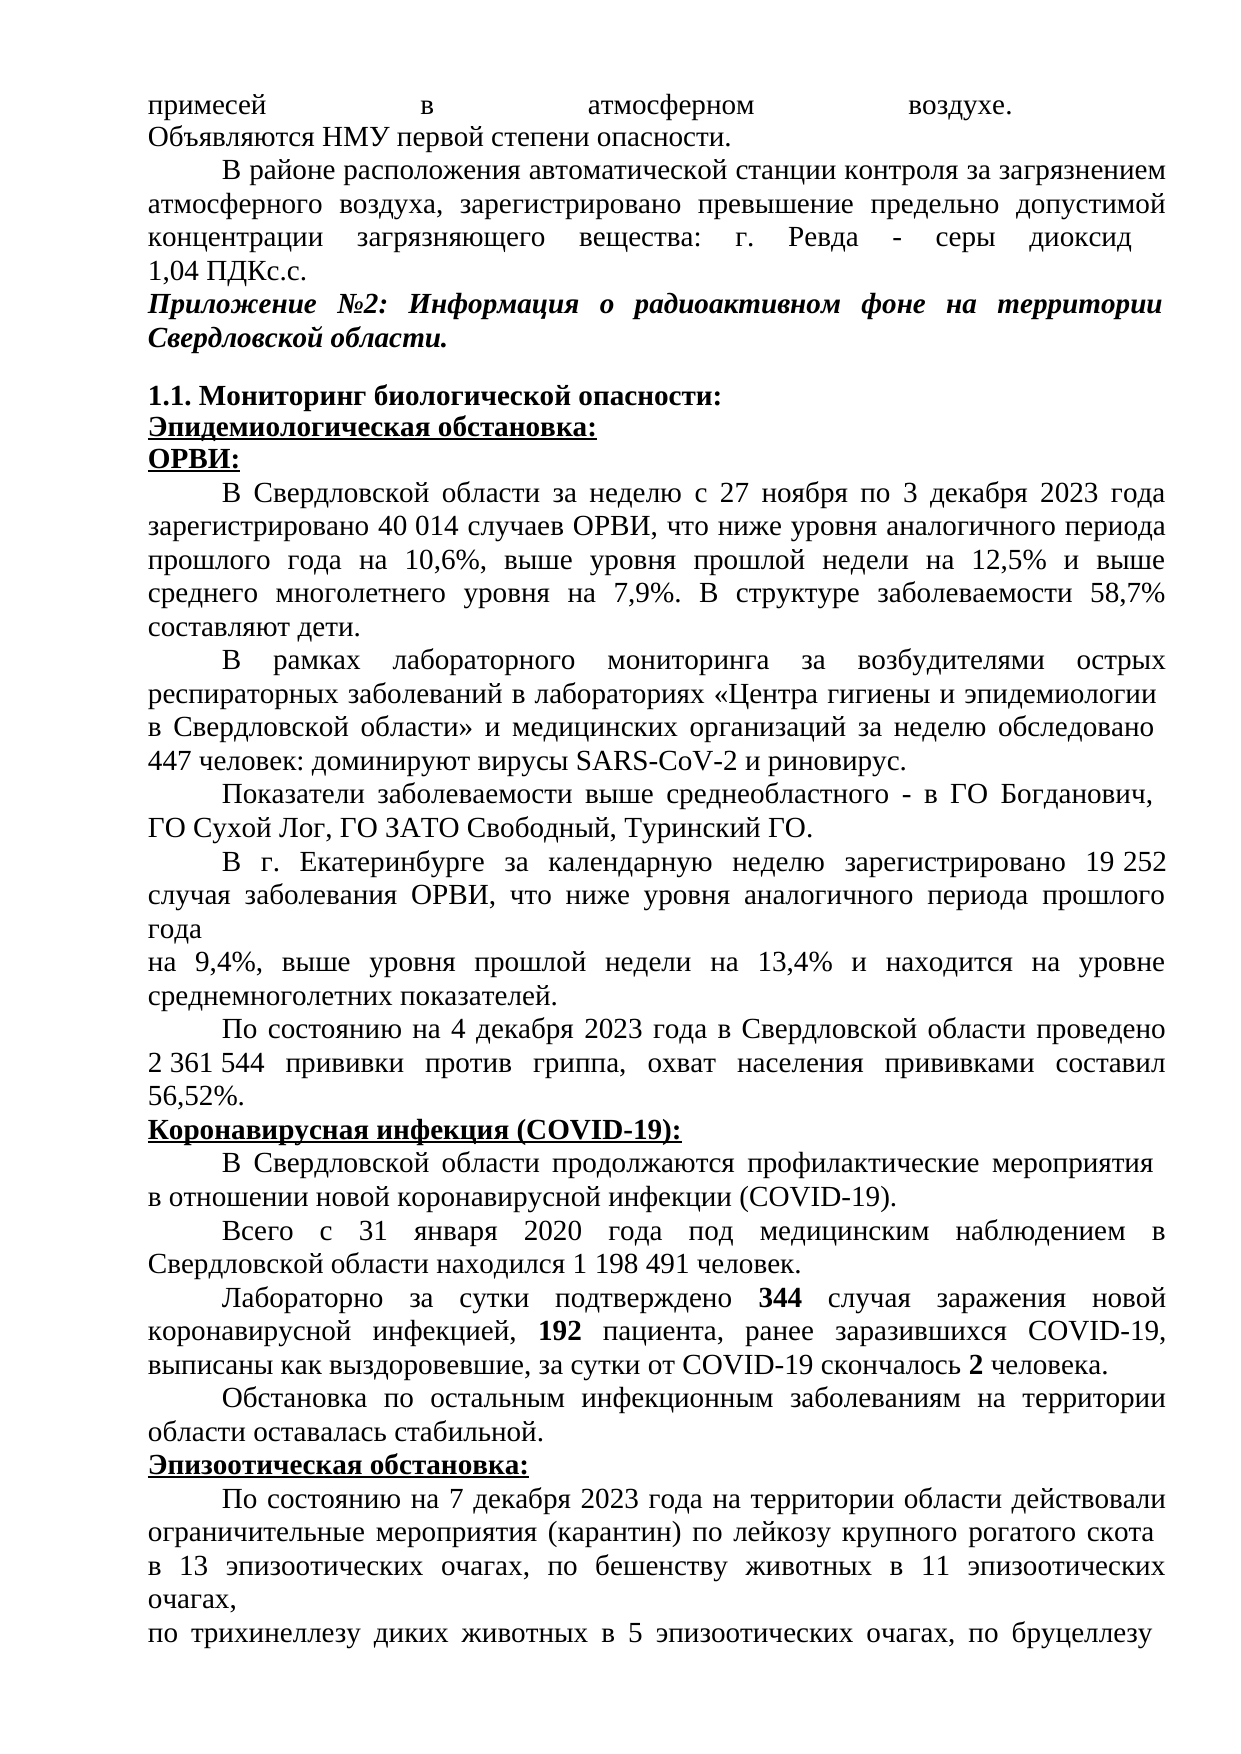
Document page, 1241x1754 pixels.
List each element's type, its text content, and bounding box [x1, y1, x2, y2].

text Обстановка по остальным инфекционным заболеваниям на территории области оставалась стабильной. [148, 1380, 1167, 1447]
text Приложение №2: Информация о радиоактивном фоне на территории Свердловской области. [148, 286, 1167, 353]
text В Свердловской области продолжаются профилактические мероприятия в отношении новой коронавирусной инфекции (COVID-19). [148, 1146, 1167, 1213]
text Всего с 31 января 2020 года под медицинским наблюдением в Свердловской области находился 1 198 491 человек. [148, 1213, 1167, 1280]
text 1.1. Мониторинг биологической опасности: [148, 378, 1167, 411]
text ОРВИ: [148, 443, 1167, 475]
text В Свердловской области за неделю с 27 ноября по 3 декабря 2023 года зарегистрировано 40 014 случаев ОРВИ, что ниже уровня аналогичного периода прошлого года на 10,6%, выше уровня прошлой недели на 12,5% и выше среднего многолетнего уровня на 7,9%. В структуре заболеваемости 58,7% составляют дети. [148, 475, 1167, 642]
text Показатели заболеваемости выше среднеобластного - в ГО Богданович, ГО Сухой Лог, ГО ЗАТО Свободный, Туринский ГО. [148, 777, 1167, 844]
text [148, 1481, 1167, 1649]
text В г. Екатеринбурге за календарную неделю зарегистрировано 19 252 случая заболевания ОРВИ, что ниже уровня аналогичного периода прошлого года на 9,4%, выше уровня прошлой недели на 13,4% и находится на уровне среднемноголетних показателей. [148, 844, 1167, 1011]
text Эпидемиологическая обстановка: [148, 411, 1167, 443]
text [148, 89, 1167, 152]
text В районе расположения автоматической станции контроля за загрязнением атмосферного воздуха, зарегистрировано превышение предельно допустимой концентрации загрязняющего вещества: г. Ревда - серы диоксид 1,04 ПДКс.с. [148, 152, 1167, 286]
text Коронавирусная инфекция (COVID-19): [148, 1112, 1167, 1146]
text По состоянию на 4 декабря 2023 года в Свердловской области проведено 2 361 544 прививки против гриппа, охват населения прививками составил 56,52%. [148, 1011, 1167, 1112]
text Эпизоотическая обстановка: [148, 1447, 1167, 1481]
text В рамках лабораторного мониторинга за возбудителями острых респираторных заболеваний в лабораториях «Центра гигиены и эпидемиологии в Свердловской области» и медицинских организаций за неделю обследовано 447 человек: доминируют вирусы SARS-CoV-2 и риновирус. [148, 642, 1167, 777]
text Лабораторно за сутки подтверждено 344 случая заражения новой коронавирусной инфекцией, 192 пациента, ранее заразившихся COVID-19, выписаны как выздоровевшие, за сутки от COVID-19 скончалось 2 человека. [148, 1280, 1167, 1380]
